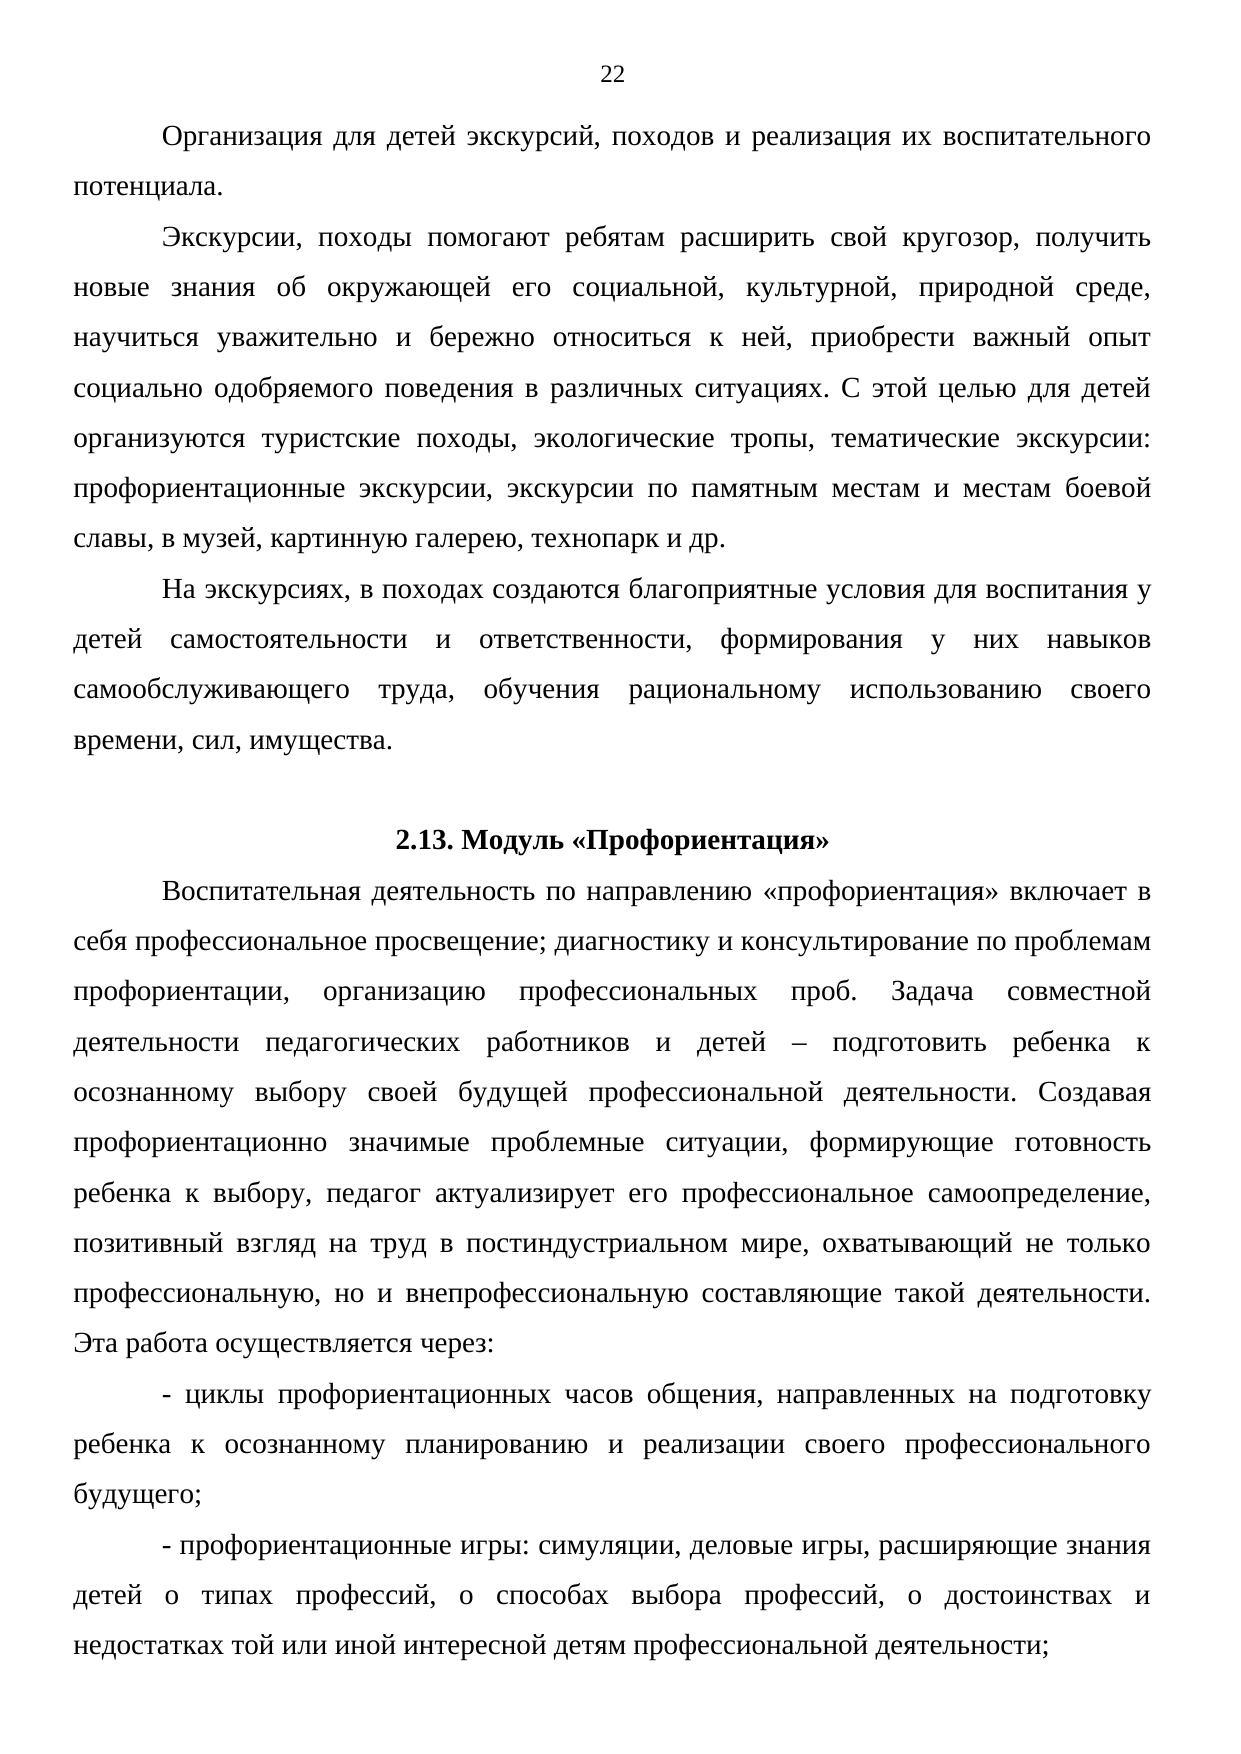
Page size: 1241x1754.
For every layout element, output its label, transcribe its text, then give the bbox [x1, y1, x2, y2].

text На экскурсиях, в походах создаются благоприятные условия для воспитания у детей самостоятельности и ответственности, формирования у них навыков самообслуживающего труда, обучения рациональному использованию своего времени, сил, имущества. [73, 571, 1152, 755]
text - циклы профориентационных часов общения, направленных на подготовку ребенка к осознанному планированию и реализации своего профессионального будущего; [73, 1376, 1152, 1510]
text 2.13. Модуль «Профориентация» [73, 822, 1152, 856]
text - профориентационные игры: симуляции, деловые игры, расширяющие знания детей о типах профессий, о способах выбора профессий, о достоинствах и недостатках той или иной интересной детям профессиональной деятельности; [73, 1527, 1152, 1661]
text Экскурсии, походы помогают ребятам расширить свой кругозор, получить новые знания об окружающей его социальной, культурной, природной среде, научиться уважительно и бережно относиться к ней, приобрести важный опыт социально одобряемого поведения в различных ситуациях. С этой целью для детей организуются туристские походы, экологические тропы, тематические экскурсии: профориентационные экскурсии, экскурсии по памятным местам и местам боевой славы, в музей, картинную галерею, технопарк и др. [73, 219, 1152, 554]
text Воспитательная деятельность по направлению «профориентация» включает в себя профессиональное просвещение; диагностику и консультирование по проблемам профориентации, организацию профессиональных проб. Задача совместной деятельности педагогических работников и детей – подготовить ребенка к осознанному выбору своей будущей профессиональной деятельности. Создавая профориентационно значимые проблемные ситуации, формирующие готовность ребенка к выбору, педагог актуализирует его профессиональное самоопределение, позитивный взгляд на труд в постиндустриальном мире, охватывающий не только профессиональную, но и внепрофессиональную составляющие такой деятельности. Эта работа осуществляется через: [73, 873, 1152, 1359]
text Организация для детей экскурсий, походов и реализация их воспитательного потенциала. [73, 118, 1152, 202]
